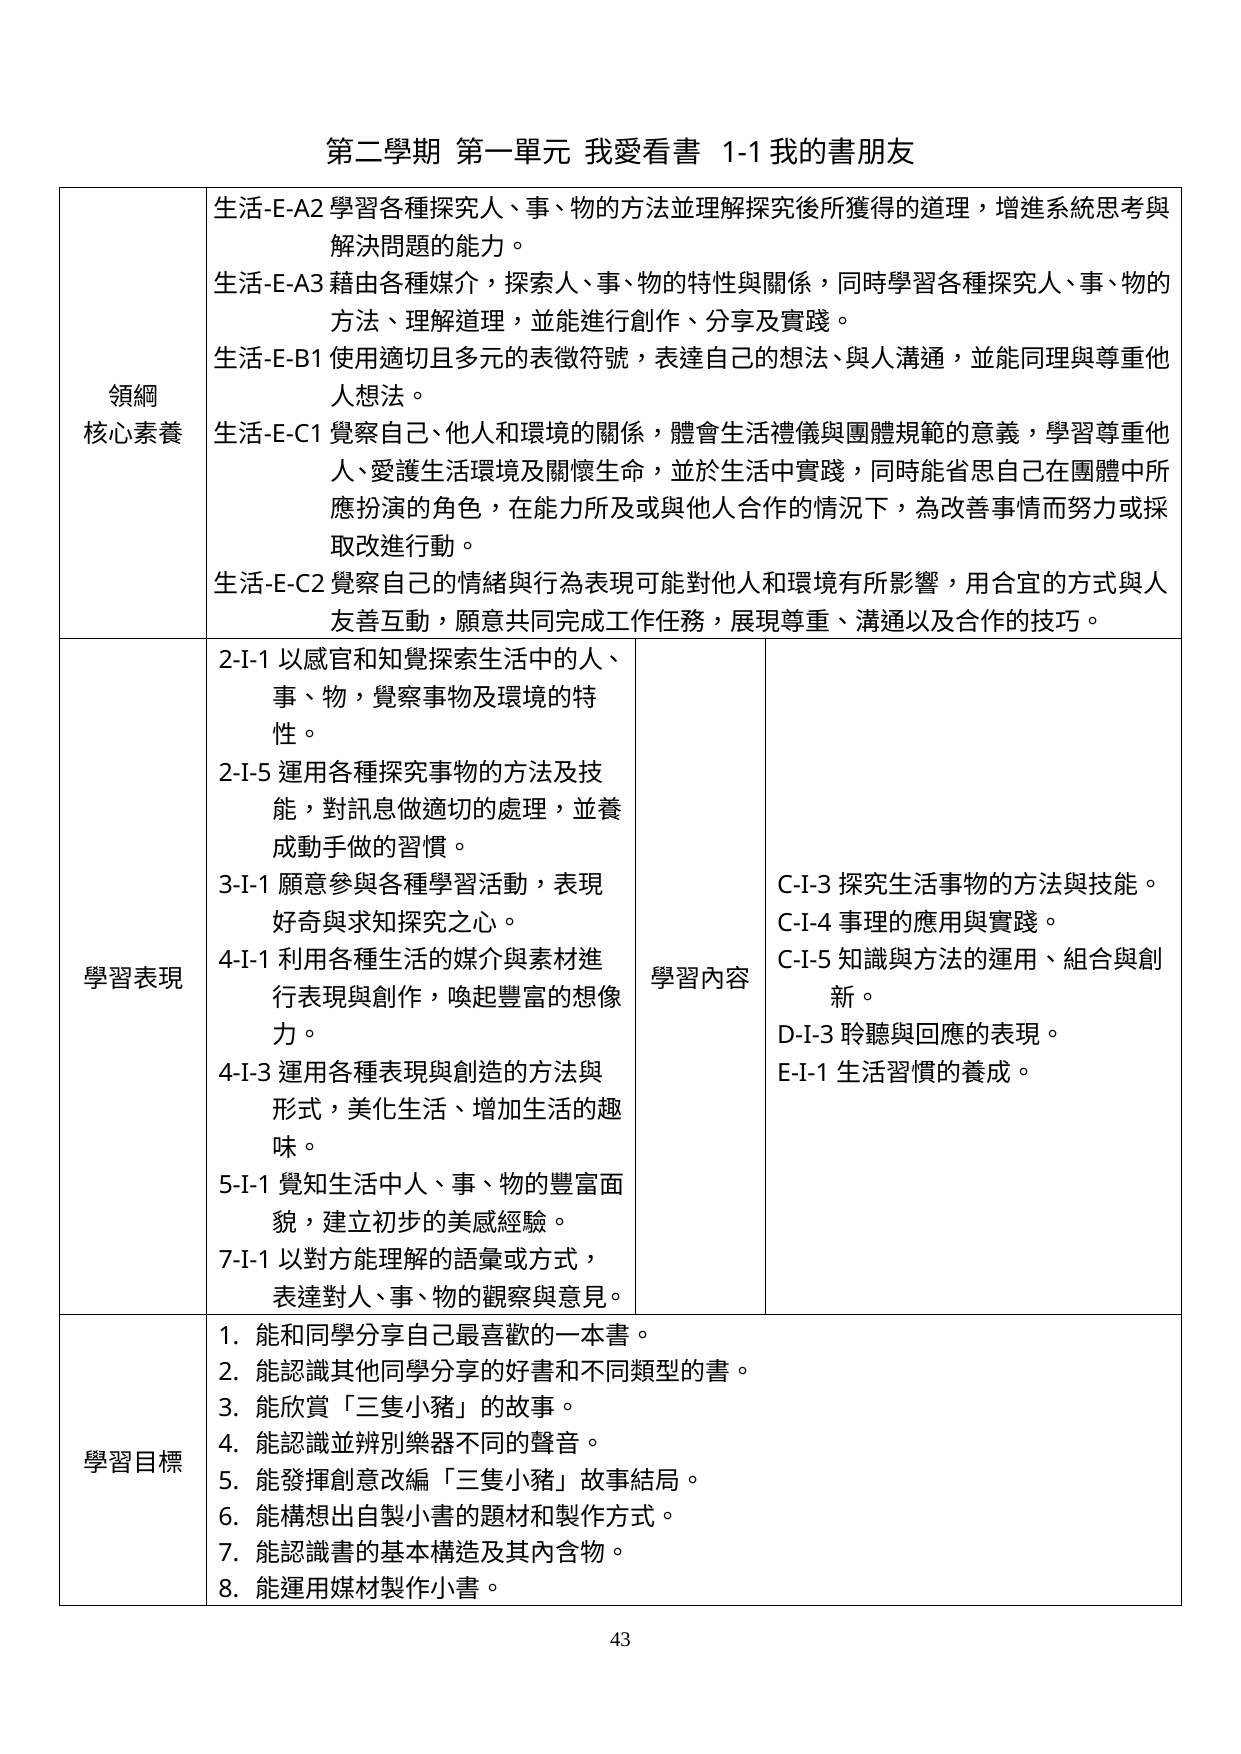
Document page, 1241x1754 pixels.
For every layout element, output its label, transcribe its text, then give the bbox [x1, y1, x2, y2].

text 第二學期 第一單元 我愛看書 1-1我的書朋友 [59, 112, 1181, 187]
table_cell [207, 1353, 1181, 1606]
table_cell 學習內容 [636, 639, 765, 1352]
table_cell C-I-3 探究生活事物的方法與技能。 C-I-4 事理的應用與實踐。 C-I-5 知識與方法的運用、組合與創新。 D-I-3 聆聽與回應的表現。 E-I-1 生活習慣的養成。 [766, 639, 1181, 1352]
table_cell 學習表現 [60, 639, 206, 1352]
table_header 生活-E-A2學習各種探究人、事、物的方法並理解探究後所獲得的道理，增進系統思考與解決問題的能力。 生活-E-A3藉由各種媒介，探索人、事、物的特性與關係，同時學習各種探究人、事、物的方法、理解道理，並能進行創作、分享及實踐。 生活-E-B1使用適切且多元的表徵符號，表達自己的想法、與人溝通，並能同理與尊重他人想法。 生活-E-C1覺察自己、他人和環境的關係，體會生活禮儀與團體規範的意義，學習尊重他人、愛護生活環境及關懷生命，並於生活中實踐，同時能省思自己在團體中所應扮演的角色，在能力所及或與他人合作的情況下，為改善事情而努力或採取改進行動。 生活-E-C2覺察自己的情緒與行為表現可能對他人和環境有所影響，用合宜的方式與人友善互動，願意共同完成工作任務，展現尊重、溝通以及合作的技巧。 [207, 188, 1181, 638]
table_cell 2-I-1 以感官和知覺探索生活中的人、事、物，覺察事物及環境的特性。 2-I-5 運用各種探究事物的方法及技能，對訊息做適切的處理，並養成動手做的習慣。 3-I-1 願意參與各種學習活動，表現好奇與求知探究之心。 4-I-1 利用各種生活的媒介與素材進行表現與創作，喚起豐富的想像力。 4-I-3 運用各種表現與創造的方法與形式，美化生活、增加生活的趣味。 5-I-1 覺知生活中人、事、物的豐富面貌，建立初步的美感經驗。 7-I-1 以對方能理解的語彙或方式，表達對人、事、物的觀察與意見。 [207, 639, 635, 1352]
table_cell 學習目標 [60, 1353, 206, 1606]
table_header 領綱 核心素養 [60, 188, 206, 638]
